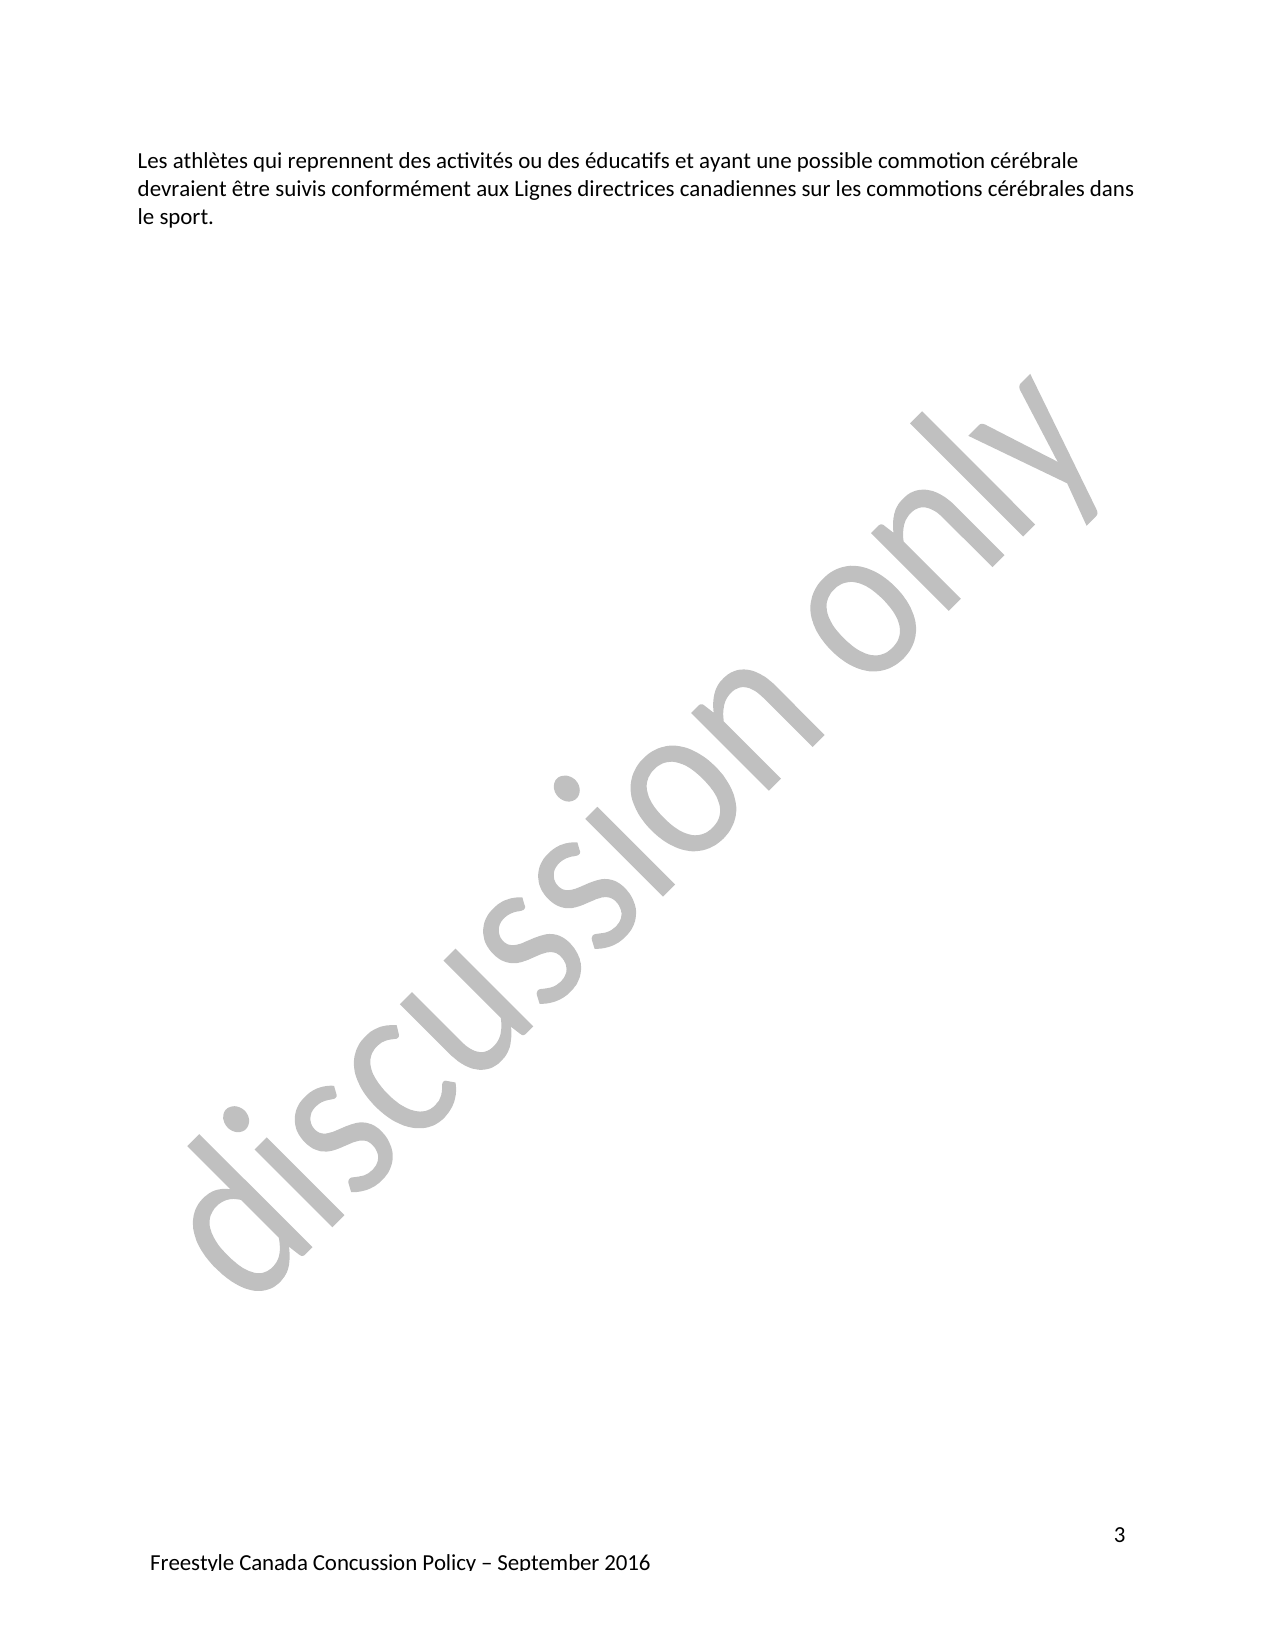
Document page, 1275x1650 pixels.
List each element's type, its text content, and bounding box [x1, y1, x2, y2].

text Les athlètes qui reprennent des activités ou des éducatifs et ayant une possible commotion cérébrale devraient être suivis conformément aux Lignes directrices canadiennes sur les commotions cérébrales dans le sport. [137, 146, 1137, 230]
